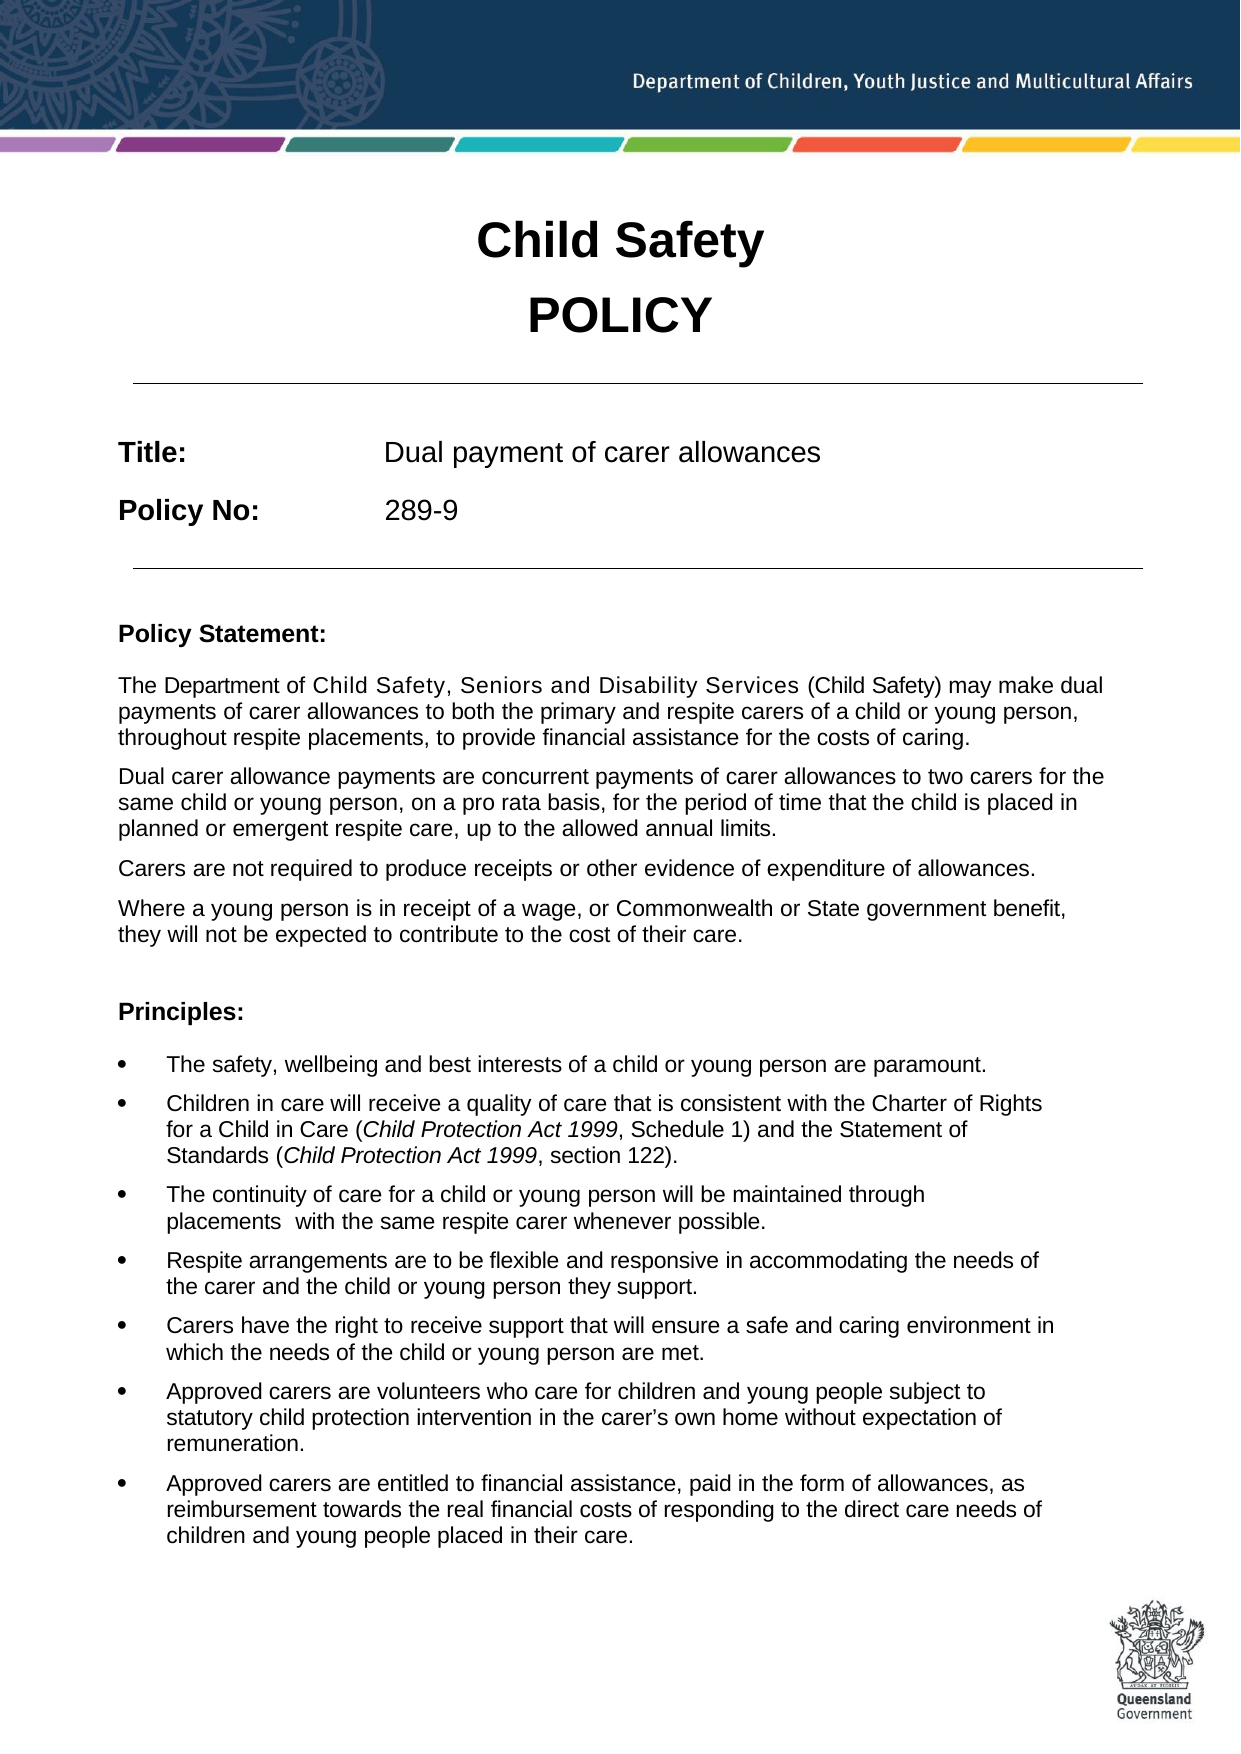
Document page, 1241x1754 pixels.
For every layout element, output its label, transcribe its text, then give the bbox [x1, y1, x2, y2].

text Child Safety POLICY [476, 211, 765, 343]
subtitle Policy Statement: [118, 619, 1240, 648]
text Carers are not required to produce receipts or other evidence of expenditure of allowances. [118, 855, 1240, 882]
text The Department of Child Safety, Seniors and Disability Services (Child Safety) may make dual payments of carer allowances to both the primary and respite carers of a child or young person, throughout respite placements, to provide financial assistance for the costs of caring. [118, 673, 1109, 750]
list Respite arrangements are to be flexible and responsive in accommodating the needs of the carer and the child or young person they support. [118, 1247, 1044, 1299]
text Policy No: 289-9 [118, 493, 1240, 527]
list Children in care will receive a quality of care that is consistent with the Charter of Rights for a Child in Care (Child Protection Act 1999, Schedule 1) and the Statement of Standards (Child Protection Act 1999, section 122). [118, 1089, 1046, 1168]
list The safety, wellbeing and best interests of a child or young person are paramount. [118, 1051, 1240, 1077]
picture [0, 0, 1240, 200]
list Approved carers are entitled to financial assistance, paid in the form of allowances, as reimbursement towards the real financial costs of responding to the direct care needs of children and young people placed in their care. [118, 1469, 1046, 1549]
subtitle Principles: [118, 997, 1240, 1026]
text Title: Dual payment of carer allowances [118, 435, 1240, 468]
picture [0, 1578, 1238, 1754]
text Where a young person is in receipt of a wage, or Commonwealth or State government benefit, they will not be expected to contribute to the cost of their care. [118, 896, 1103, 948]
text Dual carer allowance payments are concurrent payments of carer allowances to two carers for the same child or young person, on a pro rata basis, for the period of time that the child is placed in planned or emergent respite care, up to the allowed annual limits. [118, 764, 1109, 841]
list Approved carers are volunteers who care for children and young people subject to statutory child protection intervention in the carer’s own home without expectation of remuneration. [118, 1378, 1008, 1457]
list Carers have the right to receive support that will ensure a safe and caring environment in which the needs of the child or young person are met. [118, 1312, 1058, 1365]
list The continuity of care for a child or young person will be maintained through placements with the same respite carer whenever possible. [118, 1181, 1044, 1234]
